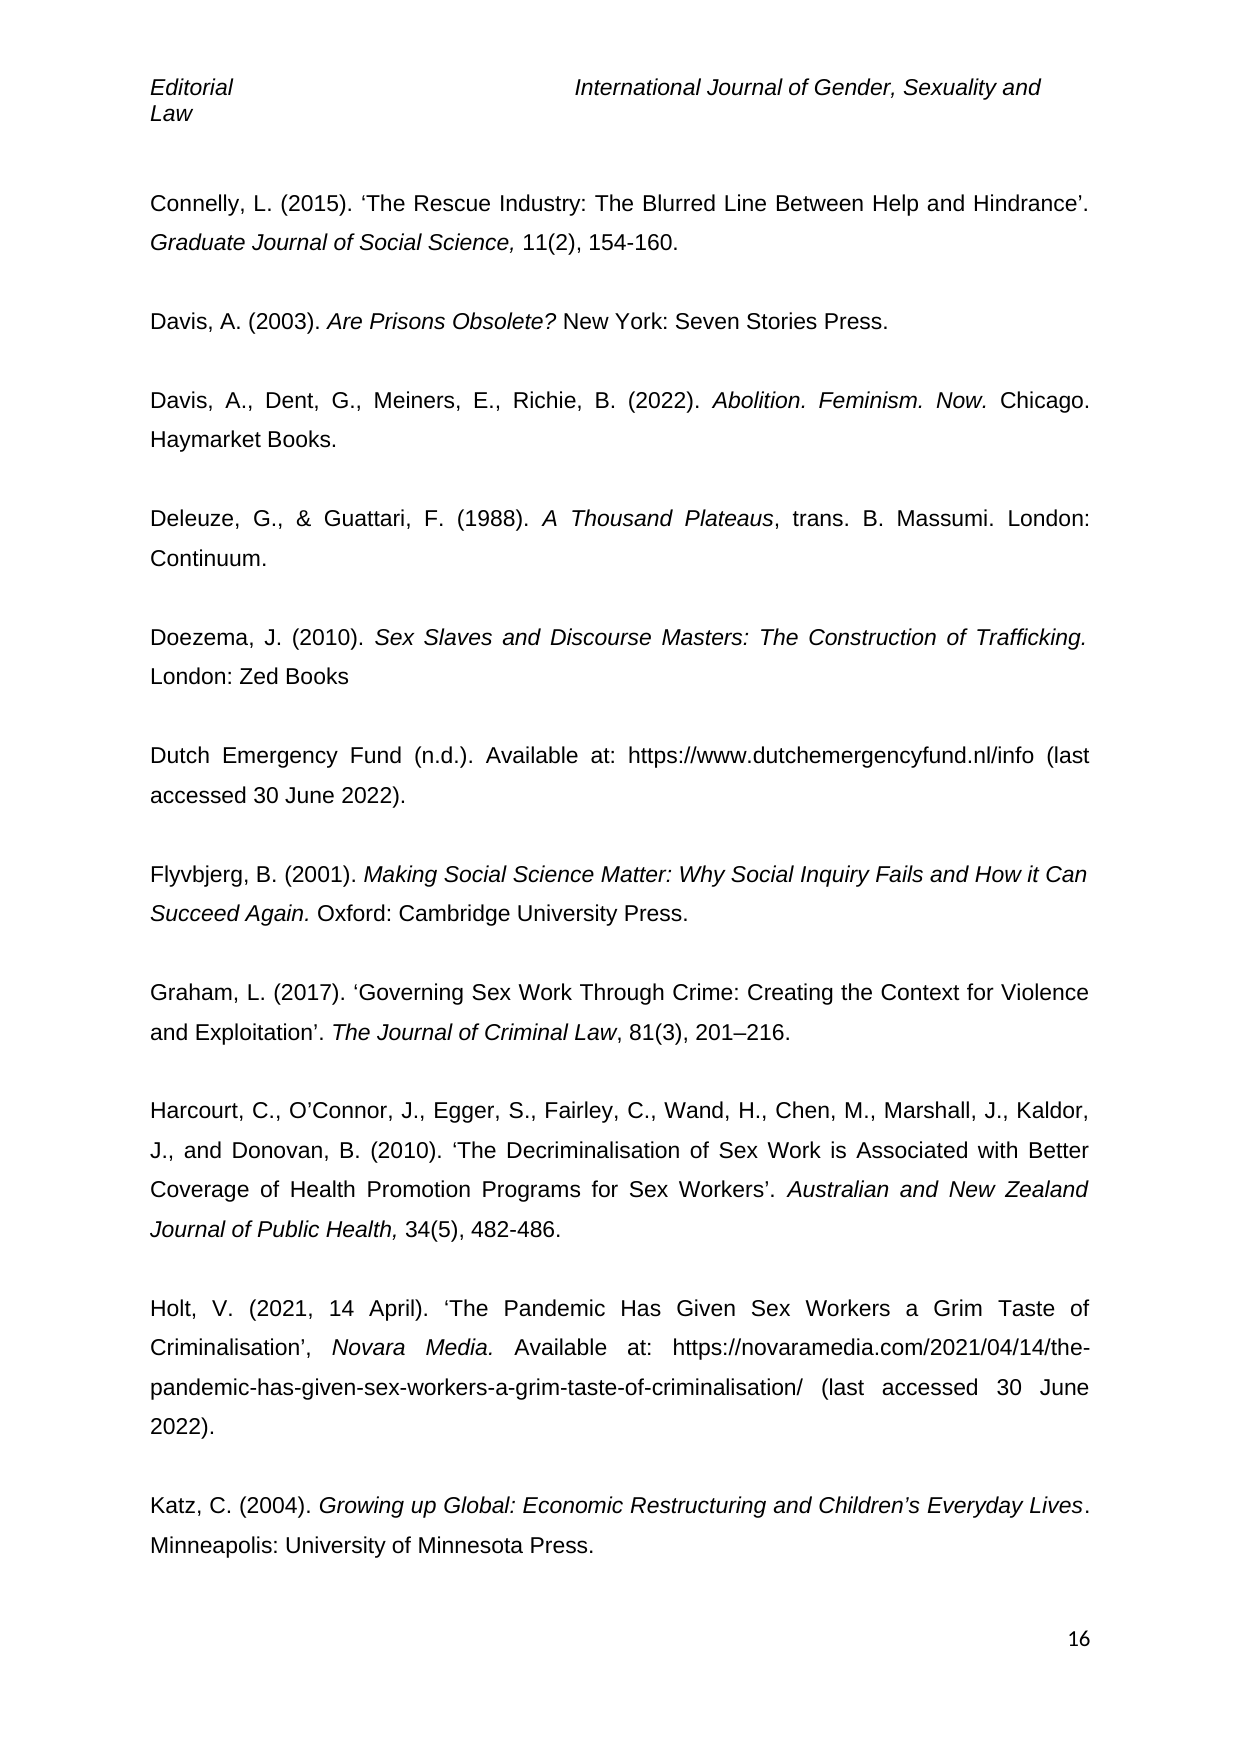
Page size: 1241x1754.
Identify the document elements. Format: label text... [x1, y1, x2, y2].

text Katz, C. (2004). Growing up Global: Economic Restructuring and Children’s Everyday Lives. Minneapolis: University of Minnesota Press. [150, 1492, 1090, 1558]
text Harcourt, C., O’Connor, J., Egger, S., Fairley, C., Wand, H., Chen, M., Marshall, J., Kaldor, J., and Donovan, B. (2010). ‘The Decriminalisation of Sex Work is Associated with Better Coverage of Health Promotion Programs for Sex Workers’. Australian and New Zealand Journal of Public Health, 34(5), 482-486. [150, 1097, 1090, 1242]
text Dutch Emergency Fund (n.d.). Available at: https://www.dutchemergencyfund.nl/info (last accessed 30 June 2022). [150, 742, 1090, 808]
text Doezema, J. (2010). Sex Slaves and Discourse Masters: The Construction of Trafficking. London: Zed Books [150, 624, 1090, 689]
text Davis, A., Dent, G., Meiners, E., Richie, B. (2022). Abolition. Feminism. Now. Chicago. Haymarket Books. [150, 387, 1090, 453]
text Holt, V. (2021, 14 April). ‘The Pandemic Has Given Sex Workers a Grim Taste of Criminalisation’, Novara Media. Available at: https://novaramedia.com/2021/04/14/the-pandemic-has-given-sex-workers-a-grim-taste-of-criminalisation/ (last accessed 30 June 2022). [150, 1295, 1090, 1440]
text Graham, L. (2017). ‘Governing Sex Work Through Crime: Creating the Context for Violence and Exploitation’. The Journal of Criminal Law, 81(3), 201–216. [150, 979, 1090, 1045]
text Flyvbjerg, B. (2001). Making Social Science Matter: Why Social Inquiry Fails and How it Can Succeed Again. Oxford: Cambridge University Press. [150, 861, 1090, 926]
text Deleuze, G., & Guattari, F. (1988). A Thousand Plateaus, trans. B. Massumi. London: Continuum. [150, 505, 1090, 571]
text Davis, A. (2003). Are Prisons Obsolete? New York: Seven Stories Press. [150, 308, 1090, 334]
text Connelly, L. (2015). ‘The Rescue Industry: The Blurred Line Between Help and Hindrance’. Graduate Journal of Social Science, 11(2), 154-160. [150, 189, 1090, 255]
